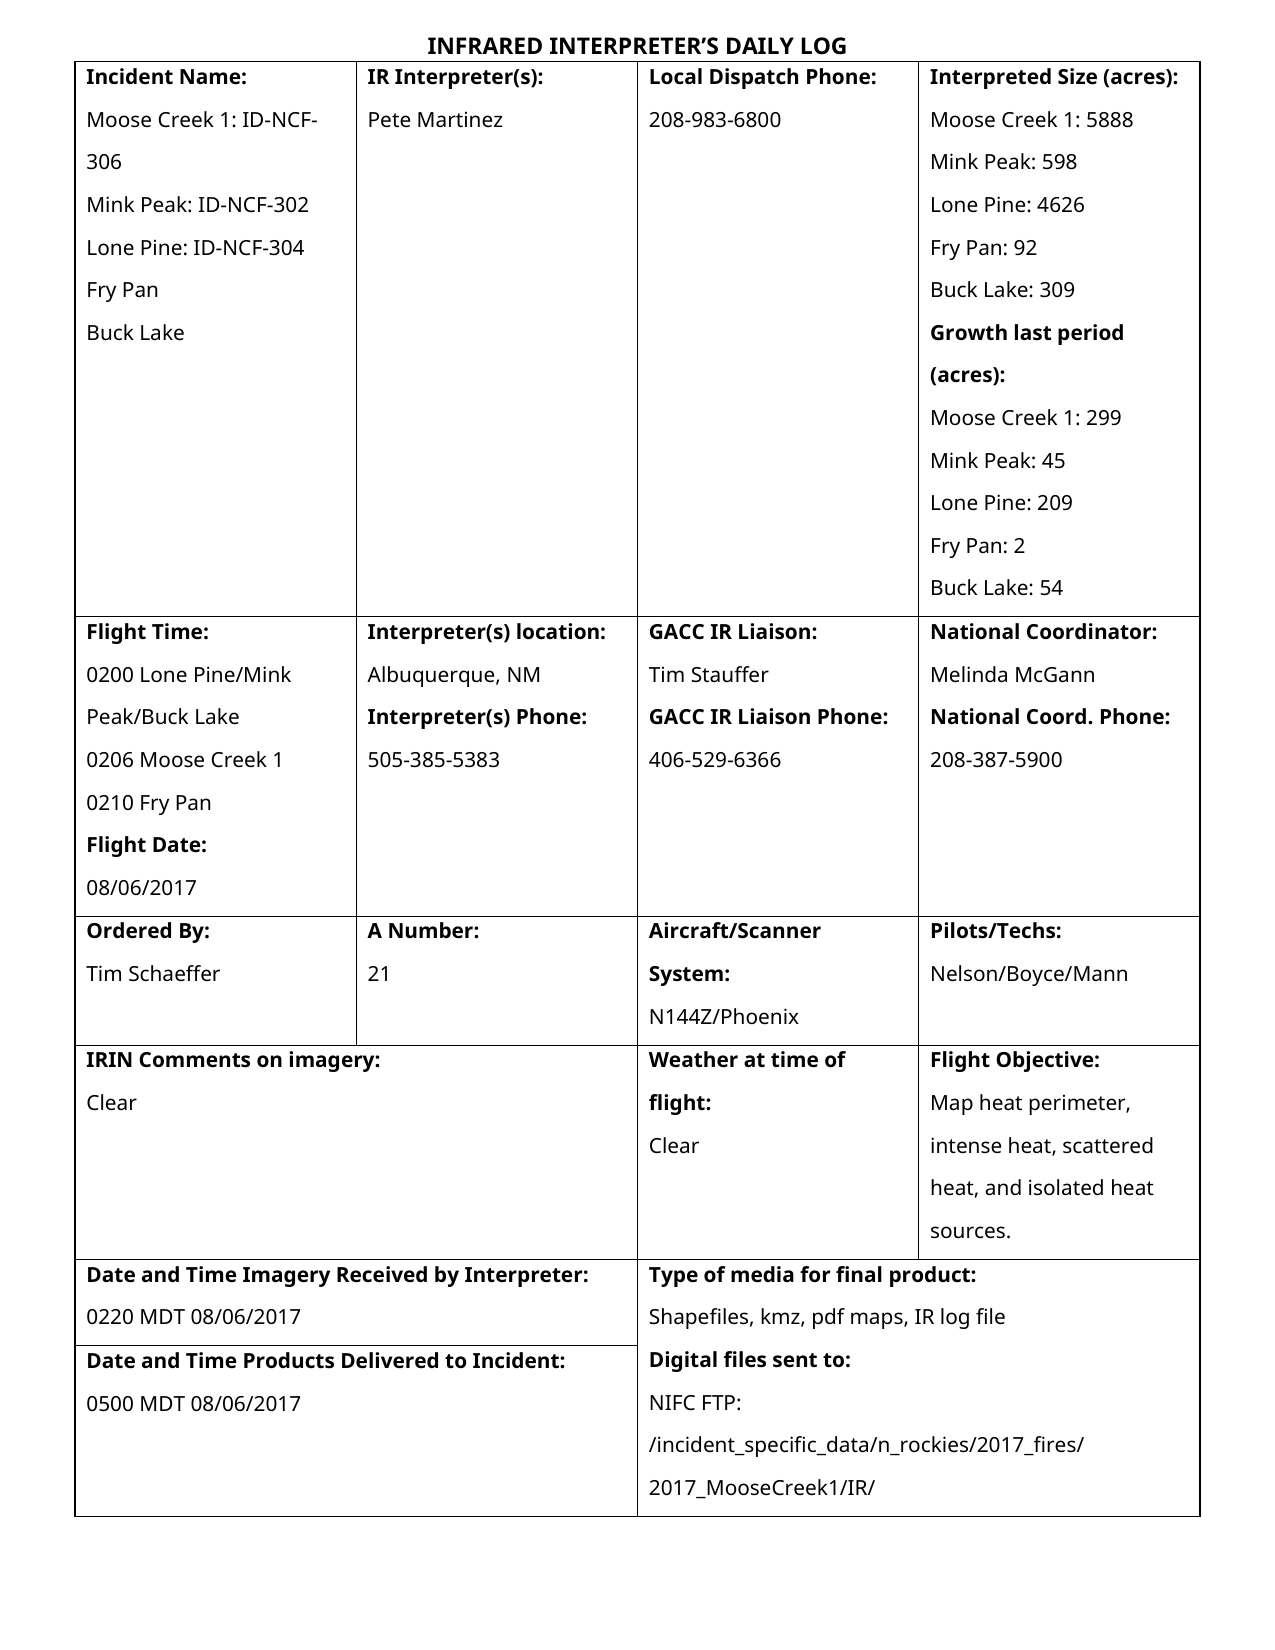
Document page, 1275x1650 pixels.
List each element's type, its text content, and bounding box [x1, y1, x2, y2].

table_header Incident Name: Moose Creek 1: ID-NCF-306 Mink Peak: ID-NCF-302 Lone Pine: ID-NCF-304 Fry Pan Buck Lake [76, 62, 356, 616]
table_cell Interpreter(s) location: Albuquerque, NM Interpreter(s) Phone: 505-385-5383 [357, 617, 637, 916]
table_cell Pilots/Techs: Nelson/Boyce/Mann [919, 917, 1199, 1044]
table_cell Aircraft/Scanner System: N144Z/Phoenix [638, 917, 918, 1044]
table_cell Ordered By: Tim Schaeffer [76, 917, 356, 1044]
table_cell Flight Time: 0200 Lone Pine/Mink Peak/Buck Lake 0206 Moose Creek 1 0210 Fry Pan Flight Date: 08/06/2017 [76, 617, 356, 916]
table_cell Flight Objective: Map heat perimeter, intense heat, scattered heat, and isolated heat sources. [919, 1046, 1199, 1259]
table_header IR Interpreter(s): Pete Martinez [357, 62, 637, 616]
table_cell Type of media for final product: Shapefiles, kmz, pdf maps, IR log file Digital files sent to: NIFC FTP: /incident_specific_data/n_rockies/2017_fires/ 2017_MooseCreek1/IR/ [638, 1260, 1199, 1516]
table_cell Date and Time Imagery Received by Interpreter: 0220 MDT 08/06/2017 [76, 1260, 637, 1345]
table_header Local Dispatch Phone: 208-983-6800 [638, 62, 918, 616]
table_cell Date and Time Products Delivered to Incident: 0500 MDT 08/06/2017 [76, 1346, 637, 1516]
table_cell Weather at time of flight: Clear [638, 1046, 918, 1259]
table_cell National Coordinator: Melinda McGann National Coord. Phone: 208-387-5900 [919, 617, 1199, 916]
table_cell GACC IR Liaison: Tim Stauffer GACC IR Liaison Phone: 406-529-6366 [638, 617, 918, 916]
table_cell IRIN Comments on imagery: Clear [76, 1046, 637, 1259]
table_header Interpreted Size (acres): Moose Creek 1: 5888 Mink Peak: 598 Lone Pine: 4626 Fry Pan: 92 Buck Lake: 309 Growth last period (acres): Moose Creek 1: 299 Mink Peak: 45 Lone Pine: 209 Fry Pan: 2 Buck Lake: 54 [919, 62, 1199, 616]
table_cell A Number: 21 [357, 917, 637, 1044]
